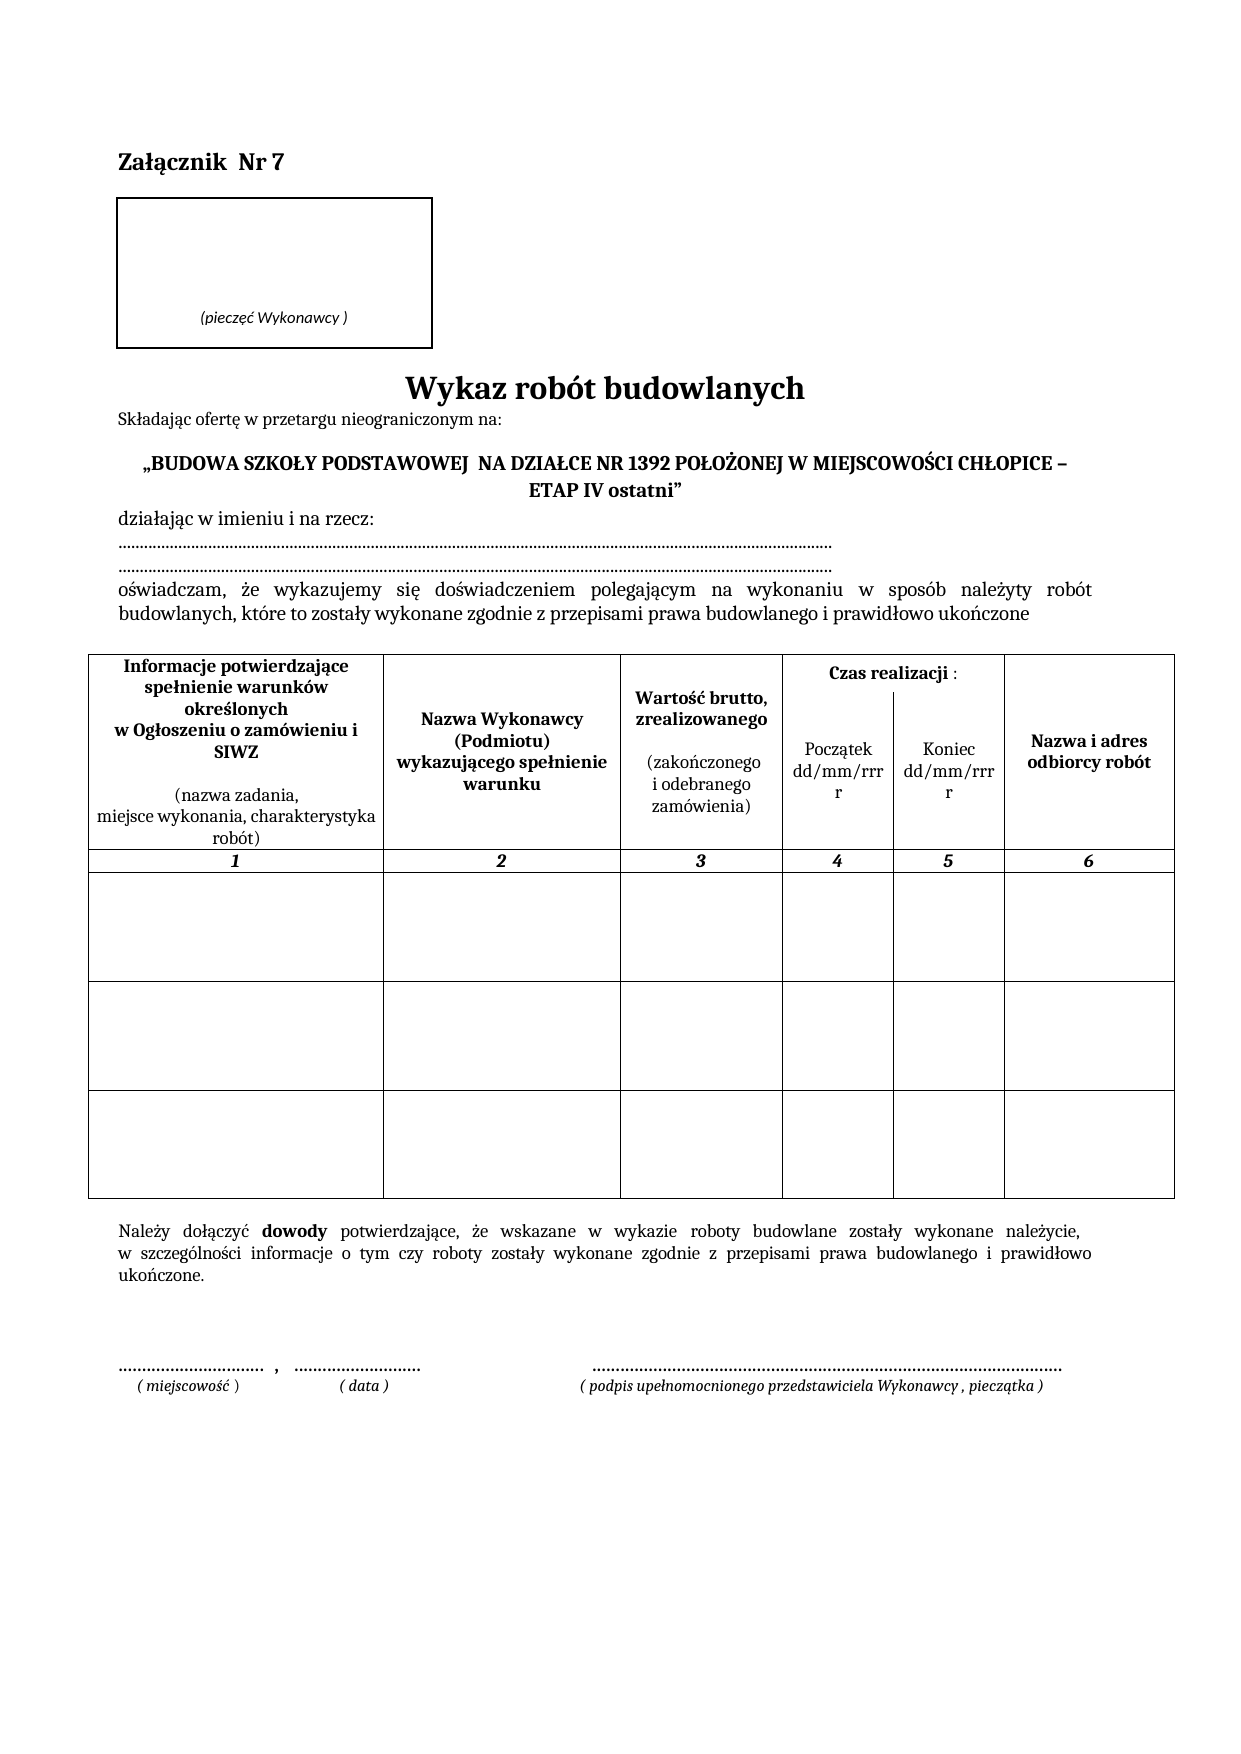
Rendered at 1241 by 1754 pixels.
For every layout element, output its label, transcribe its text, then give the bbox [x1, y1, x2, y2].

text ....................................................................................................................................................................... [118, 530, 1092, 554]
table_header Wartość brutto, zrealizowanego (zakończonego i odebranego zamówienia) [621, 655, 782, 849]
table_cell [1005, 873, 1174, 981]
table_header Nazwa Wykonawcy (Podmiotu) wykazującego spełnienie warunku [384, 655, 620, 849]
table_cell 6 [1005, 850, 1174, 872]
table_cell [89, 873, 383, 981]
table_header Informacje potwierdzające spełnienie warunków określonych w Ogłoszeniu o zamówieniu i SIWZ (nazwa zadania, miejsce wykonania, charakterystyka robót) [89, 655, 383, 849]
table_cell [783, 873, 893, 981]
table_cell 2 [384, 850, 620, 872]
table_cell [384, 982, 620, 1089]
table_cell 1 [89, 850, 383, 872]
text Załącznik Nr 7 [118, 148, 1092, 176]
table_cell [89, 1091, 383, 1198]
text ( miejscowość ) ( data ) ( podpis upełnomocnionego przedstawiciela Wykonawcy , pieczątka ) [118, 1377, 1092, 1396]
table_cell [894, 873, 1004, 981]
table_cell [894, 982, 1004, 1089]
text oświadczam, że wykazujemy się doświadczeniem polegającym na wykonaniu w sposób należyty robót budowlanych, które to zostały wykonane zgodnie z przepisami prawa budowlanego i prawidłowo ukończone [118, 578, 1092, 626]
text „BUDOWA SZKOŁY PODSTAWOWEJ NA DZIAŁCE NR 1392 POŁOŻONEJ W MIEJSCOWOŚCI CHŁOPICE – ETAP IV ostatni” [118, 451, 1092, 503]
table_cell [384, 1091, 620, 1198]
table_cell [621, 1091, 782, 1198]
table_cell [384, 873, 620, 981]
table_cell [621, 873, 782, 981]
table_cell Koniec dd/mm/rrrr [894, 692, 1004, 849]
table_cell [783, 982, 893, 1089]
table_header Nazwa i adres odbiorcy robót [1005, 655, 1174, 849]
table_cell Początek dd/mm/rrrr [783, 692, 893, 849]
table_cell [1005, 982, 1174, 1089]
text Należy dołączyć dowody potwierdzające, że wskazane w wykazie roboty budowlane zostały wykonane należycie, w szczególności informacje o tym czy roboty zostały wykonane zgodnie z przepisami prawa budowlanego i prawidłowo ukończone. [118, 1221, 1092, 1286]
table_cell [894, 1091, 1004, 1198]
text ............................... , ........................... .................................................................................................... [118, 1350, 1092, 1377]
table_header Czas realizacji : [783, 655, 1004, 692]
table_cell 4 [783, 850, 893, 872]
table_cell [621, 982, 782, 1089]
table_cell [783, 1091, 893, 1198]
table_cell [1005, 1091, 1174, 1198]
text ....................................................................................................................................................................... [118, 554, 1092, 578]
text działając w imieniu i na rzecz: [118, 506, 1092, 530]
text Składając ofertę w przetargu nieograniczonym na: [118, 408, 1092, 430]
text Wykaz robót budowlanych [118, 370, 1092, 408]
table_cell 3 [621, 850, 782, 872]
table_cell [89, 982, 383, 1089]
table_cell 5 [894, 850, 1004, 872]
